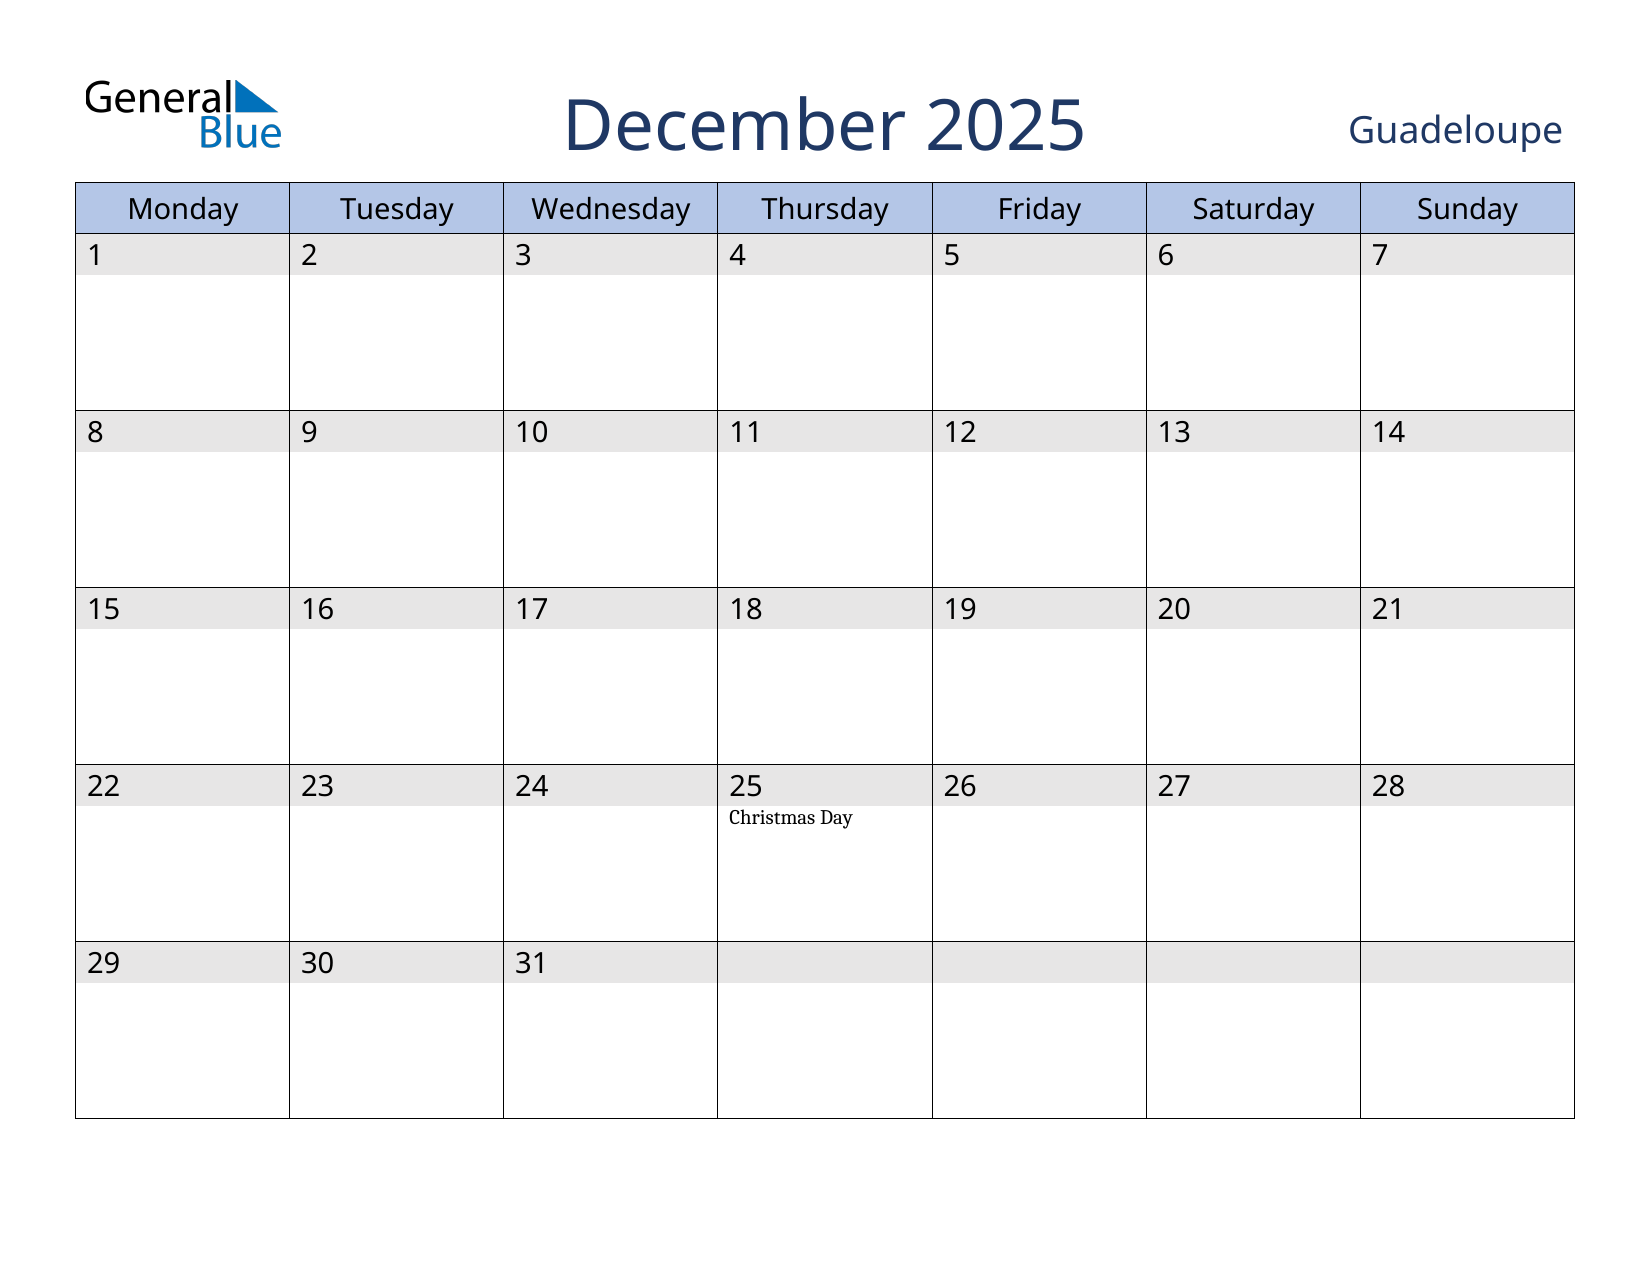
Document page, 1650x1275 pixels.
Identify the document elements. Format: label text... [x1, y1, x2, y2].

table_cell 25 [718, 765, 932, 806]
table_cell 15 [76, 588, 289, 629]
table_cell [933, 942, 1146, 983]
table_cell [1361, 452, 1574, 587]
table_cell [290, 806, 503, 941]
table_cell 20 [1147, 588, 1360, 629]
table_cell 28 [1361, 765, 1574, 806]
table_cell [76, 806, 289, 941]
table_cell [1361, 983, 1574, 1118]
table_cell [718, 452, 932, 587]
table_cell 19 [933, 588, 1146, 629]
table_cell 9 [290, 411, 503, 452]
table_cell 12 [933, 411, 1146, 452]
table_cell 22 [76, 765, 289, 806]
table_cell [504, 275, 717, 410]
table_cell [76, 452, 289, 587]
table_cell 13 [1147, 411, 1360, 452]
table_cell Wednesday [504, 183, 717, 233]
table_cell Tuesday [290, 183, 503, 233]
table_cell 31 [504, 942, 717, 983]
table_cell 11 [718, 411, 932, 452]
table_cell [718, 629, 932, 764]
table_cell 7 [1361, 234, 1574, 275]
table_cell 1 [76, 234, 289, 275]
table_cell [718, 275, 932, 410]
table_cell [933, 983, 1146, 1118]
table_cell [1361, 629, 1574, 764]
table_cell [290, 629, 503, 764]
table_cell [933, 806, 1146, 941]
table_cell [1147, 942, 1360, 983]
table_cell [1361, 275, 1574, 410]
table_cell 4 [718, 234, 932, 275]
table_cell Sunday [1361, 183, 1574, 233]
table_cell [504, 983, 717, 1118]
table_cell [504, 452, 717, 587]
table_cell 10 [504, 411, 717, 452]
table_cell [1147, 452, 1360, 587]
table_cell [504, 806, 717, 941]
table_cell 23 [290, 765, 503, 806]
table_cell Friday [933, 183, 1146, 233]
table_cell 26 [933, 765, 1146, 806]
table_cell [290, 275, 503, 410]
table_cell 29 [76, 942, 289, 983]
table_cell 3 [504, 234, 717, 275]
table_cell 5 [933, 234, 1146, 275]
table_cell 16 [290, 588, 503, 629]
table_cell [76, 629, 289, 764]
table_cell [718, 942, 932, 983]
table_cell 8 [76, 411, 289, 452]
table_cell Christmas Day [718, 806, 932, 941]
table_cell Monday [76, 183, 289, 233]
table_cell Thursday [718, 183, 932, 233]
table_cell [933, 629, 1146, 764]
table_cell [1147, 629, 1360, 764]
table_cell 30 [290, 942, 503, 983]
table_cell [933, 275, 1146, 410]
table_cell [1147, 806, 1360, 941]
table_cell 18 [718, 588, 932, 629]
table_cell [1361, 806, 1574, 941]
table_cell [290, 983, 503, 1118]
table_cell [718, 983, 932, 1118]
table_cell [1147, 983, 1360, 1118]
table_cell 21 [1361, 588, 1574, 629]
table_header Guadeloupe [1146, 75, 1574, 182]
picture [86, 80, 281, 148]
table_cell [1147, 275, 1360, 410]
table_cell [504, 629, 717, 764]
table_cell [290, 452, 503, 587]
table_cell 2 [290, 234, 503, 275]
table_cell [76, 275, 289, 410]
table_cell [76, 983, 289, 1118]
table_cell Saturday [1147, 183, 1360, 233]
table_cell 17 [504, 588, 717, 629]
table_cell 14 [1361, 411, 1574, 452]
table_cell 27 [1147, 765, 1360, 806]
table_cell 24 [504, 765, 717, 806]
table_header [76, 75, 503, 182]
table_header December 2025 [504, 75, 1146, 182]
table_cell [933, 452, 1146, 587]
table_cell [1361, 942, 1574, 983]
table_cell 6 [1147, 234, 1360, 275]
